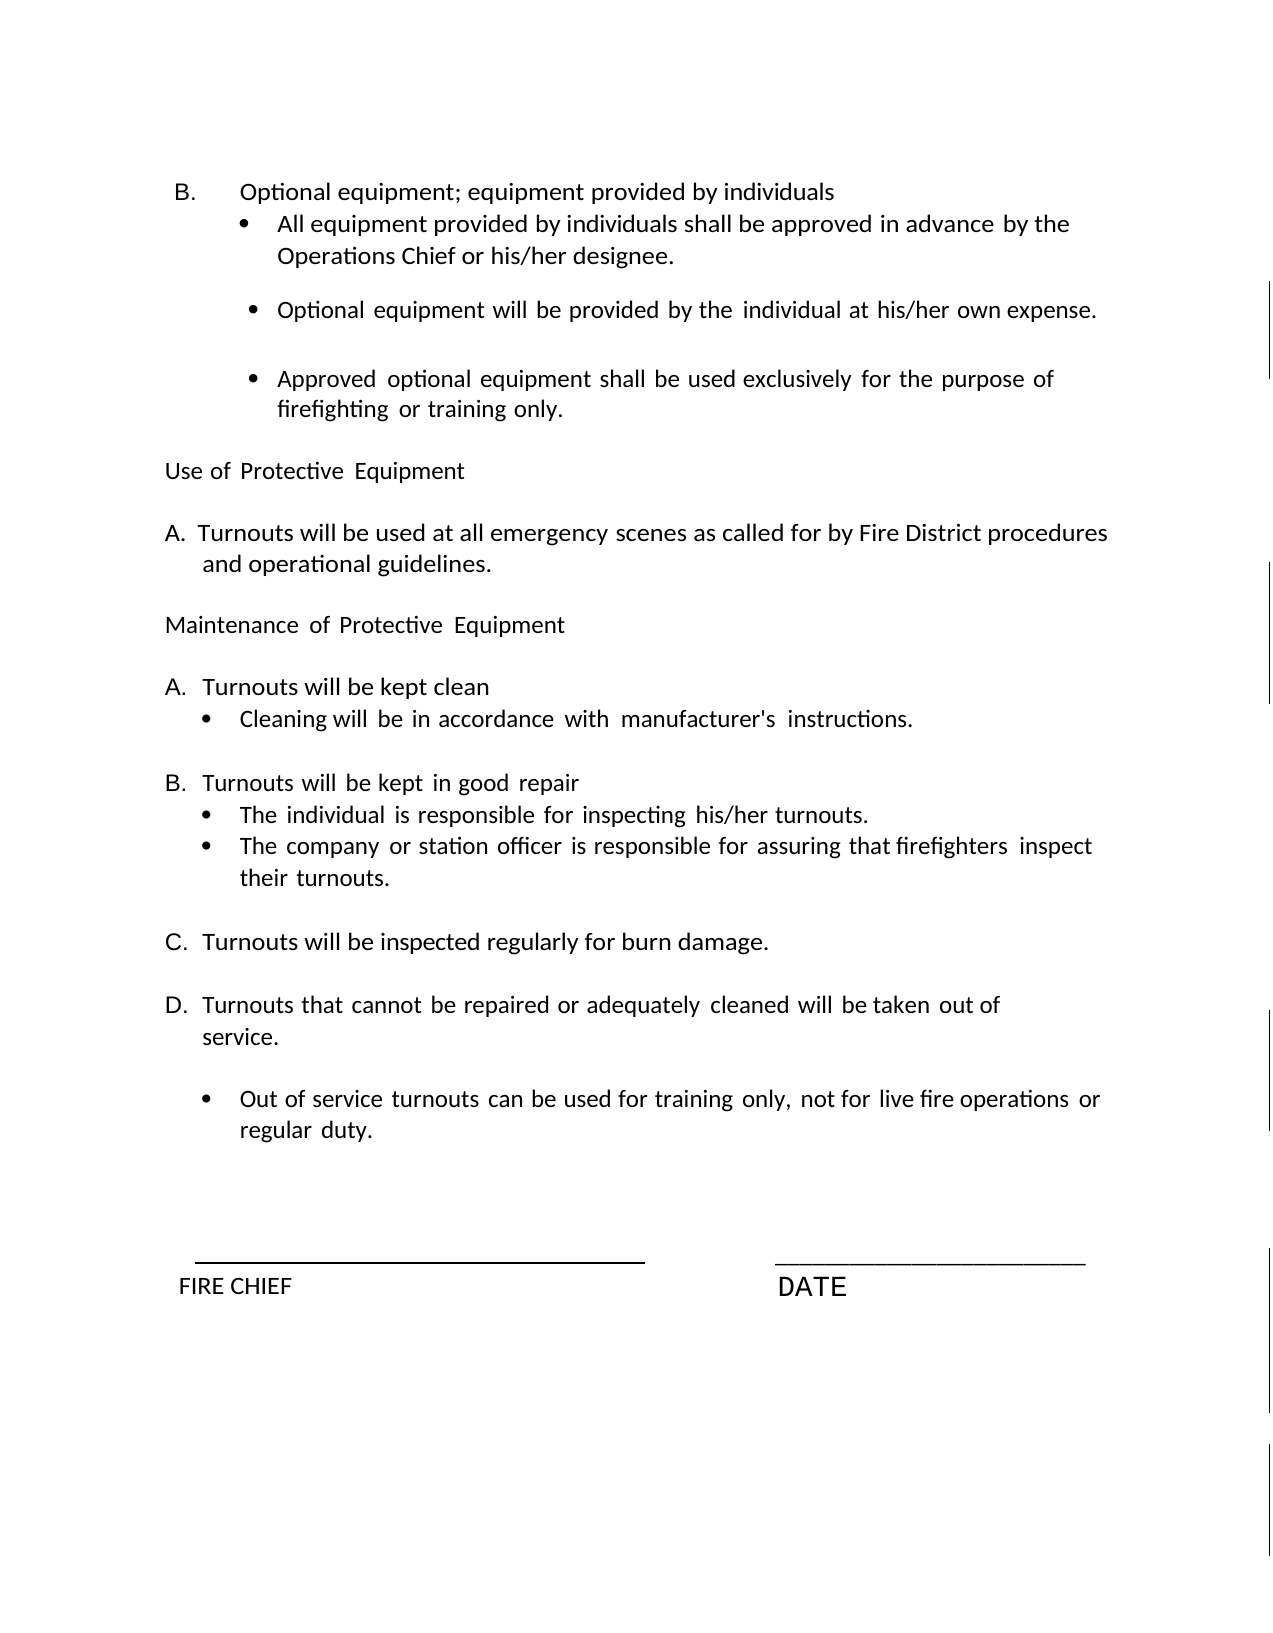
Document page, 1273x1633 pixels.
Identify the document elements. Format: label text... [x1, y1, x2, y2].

text _________________________ [176, 1238, 1273, 1270]
list The individual is responsible for inspecting his/her turnouts. [202, 799, 1273, 829]
list Approved optional equipment shall be used exclusively for the purpose of firefighting or training only. [249, 363, 1139, 424]
list Turnouts will be kept in good repair [164, 767, 1273, 797]
list Out of service turnouts can be used for training only, not for live fire operations or regular duty. [202, 1083, 1139, 1145]
list Turnouts will be inspected regularly for burn damage. [164, 926, 1273, 957]
list Cleaning will be in accordance with manufacturer's instructions. [202, 703, 1273, 734]
text Maintenance of Protective Equipment [164, 609, 1273, 640]
text A. Turnouts will be used at all emergency scenes as called for by Fire District procedures and operational guidelines. [164, 517, 1139, 578]
list Optional equipment will be provided by the individual at his/her own expense. [249, 294, 1139, 325]
subtitle FIRE CHIEF [178, 1270, 316, 1301]
list The company or station officer is responsible for assuring that firefighters inspect their turnouts. [202, 830, 1139, 892]
list Turnouts that cannot be repaired or adequately cleaned will be taken out of service. [164, 989, 1053, 1051]
text DATE [777, 1270, 1273, 1302]
text Use of Protective Equipment [164, 455, 1273, 486]
list All equipment provided by individuals shall be approved in advance by the Operations Chief or his/her designee. [239, 208, 1071, 270]
list Turnouts will be kept clean [164, 671, 1273, 701]
list Optional equipment; equipment provided by individuals [174, 176, 1273, 207]
